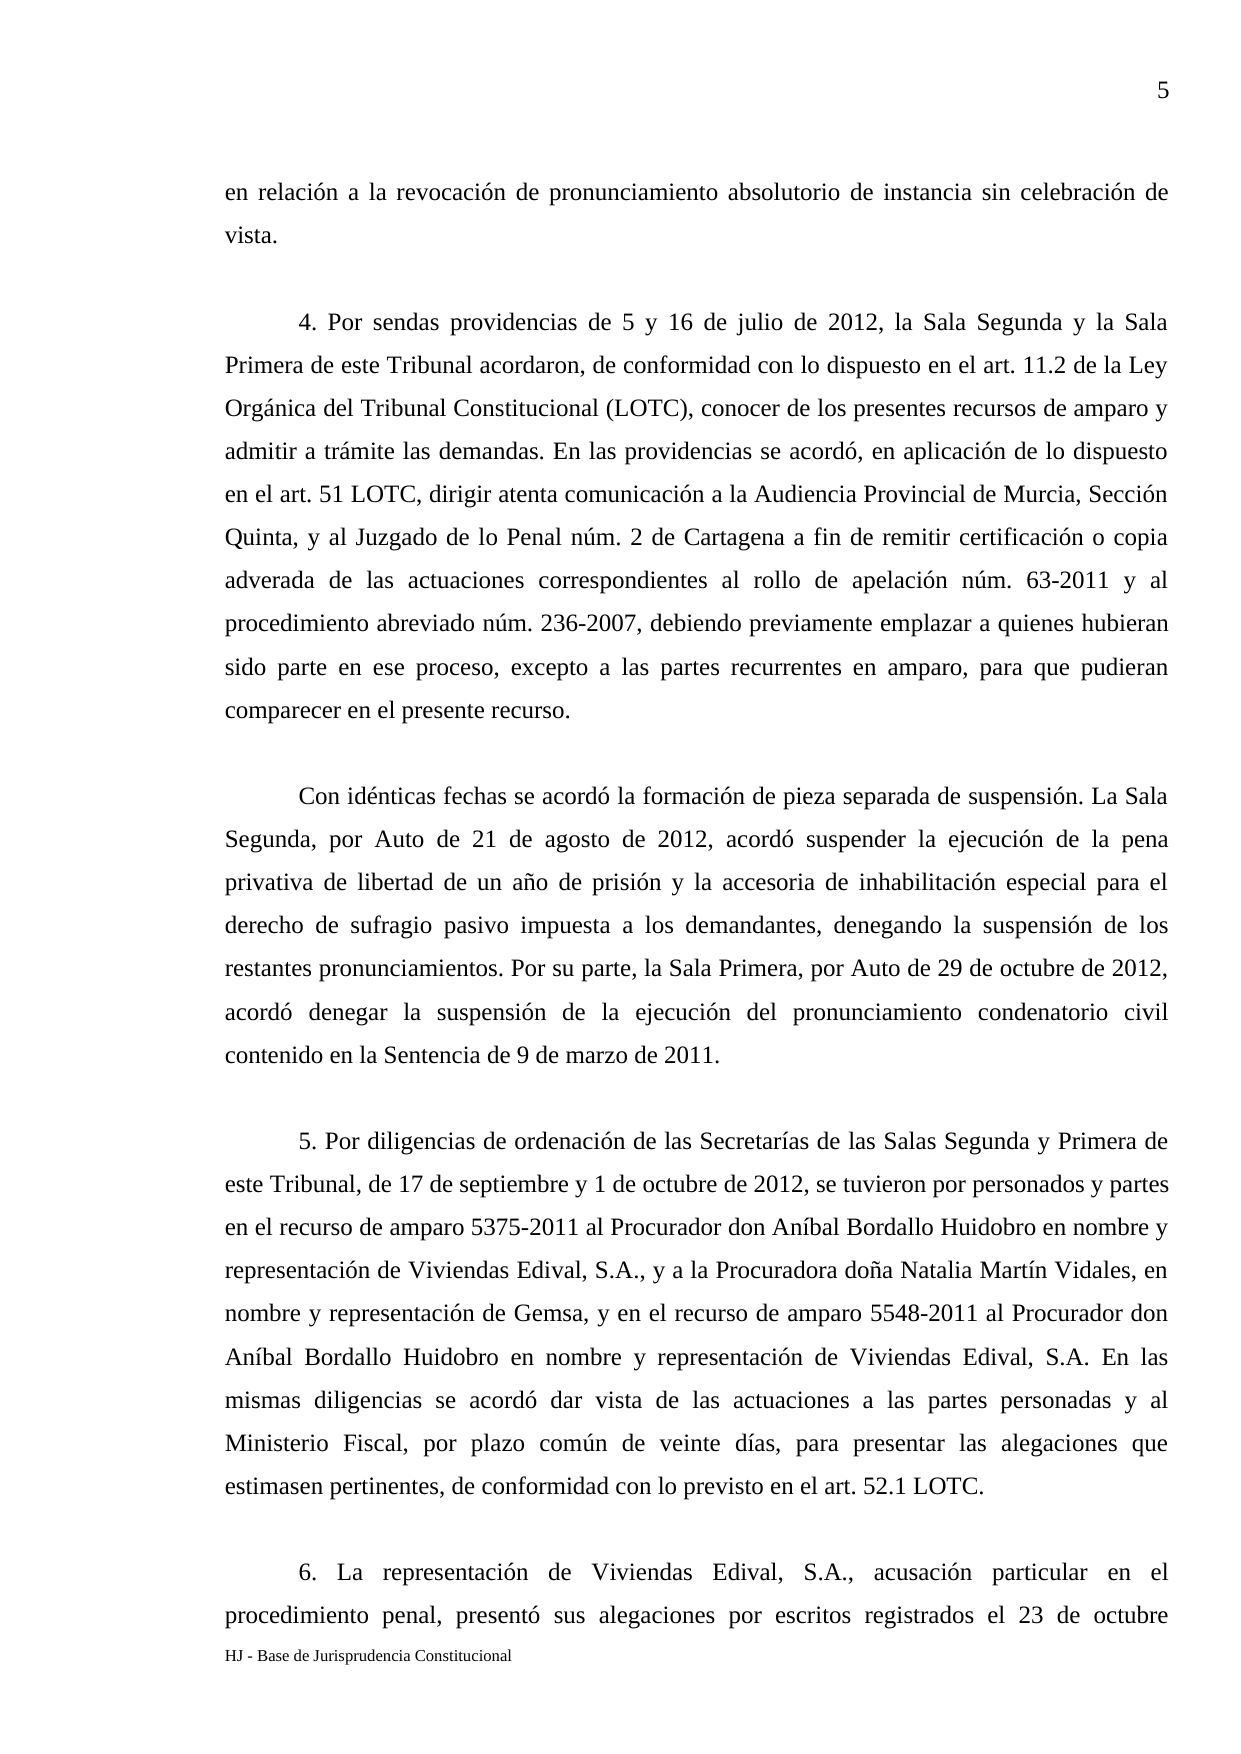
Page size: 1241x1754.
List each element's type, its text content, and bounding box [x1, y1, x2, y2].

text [224, 177, 1169, 249]
text Con idénticas fechas se acordó la formación de pieza separada de suspensión. La Sala Segunda, por Auto de 21 de agosto de 2012, acordó suspender la ejecución de la pena privativa de libertad de un año de prisión y la accesoria de inhabilitación especial para el derecho de sufragio pasivo impuesta a los demandantes, denegando la suspensión de los restantes pronunciamientos. Por su parte, la Sala Primera, por Auto de 29 de octubre de 2012, acordó denegar la suspensión de la ejecución del pronunciamiento condenatorio civil contenido en la Sentencia de 9 de marzo de 2011. [224, 781, 1169, 1068]
text 5. Por diligencias de ordenación de las Secretarías de las Salas Segunda y Primera de este Tribunal, de 17 de septiembre y 1 de octubre de 2012, se tuvieron por personados y partes en el recurso de amparo 5375-2011 al Procurador don Aníbal Bordallo Huidobro en nombre y representación de Viviendas Edival, S.A., y a la Procuradora doña Natalia Martín Vidales, en nombre y representación de Gemsa, y en el recurso de amparo 5548-2011 al Procurador don Aníbal Bordallo Huidobro en nombre y representación de Viviendas Edival, S.A. En las mismas diligencias se acordó dar vista de las actuaciones a las partes personadas y al Ministerio Fiscal, por plazo común de veinte días, para presentar las alegaciones que estimasen pertinentes, de conformidad con lo previsto en el art. 52.1 LOTC. [224, 1126, 1169, 1500]
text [224, 1557, 1169, 1629]
text 4. Por sendas providencias de 5 y 16 de julio de 2012, la Sala Segunda y la Sala Primera de este Tribunal acordaron, de conformidad con lo dispuesto en el art. 11.2 de la Ley Orgánica del Tribunal Constitucional (LOTC), conocer de los presentes recursos de amparo y admitir a trámite las demandas. En las providencias se acordó, en aplicación de lo dispuesto en el art. 51 LOTC, dirigir atenta comunicación a la Audiencia Provincial de Murcia, Sección Quinta, y al Juzgado de lo Penal núm. 2 de Cartagena a fin de remitir certificación o copia adverada de las actuaciones correspondientes al rollo de apelación núm. 63-2011 y al procedimiento abreviado núm. 236-2007, debiendo previamente emplazar a quienes hubieran sido parte en ese proceso, excepto a las partes recurrentes en amparo, para que pudieran comparecer en el presente recurso. [224, 307, 1169, 723]
